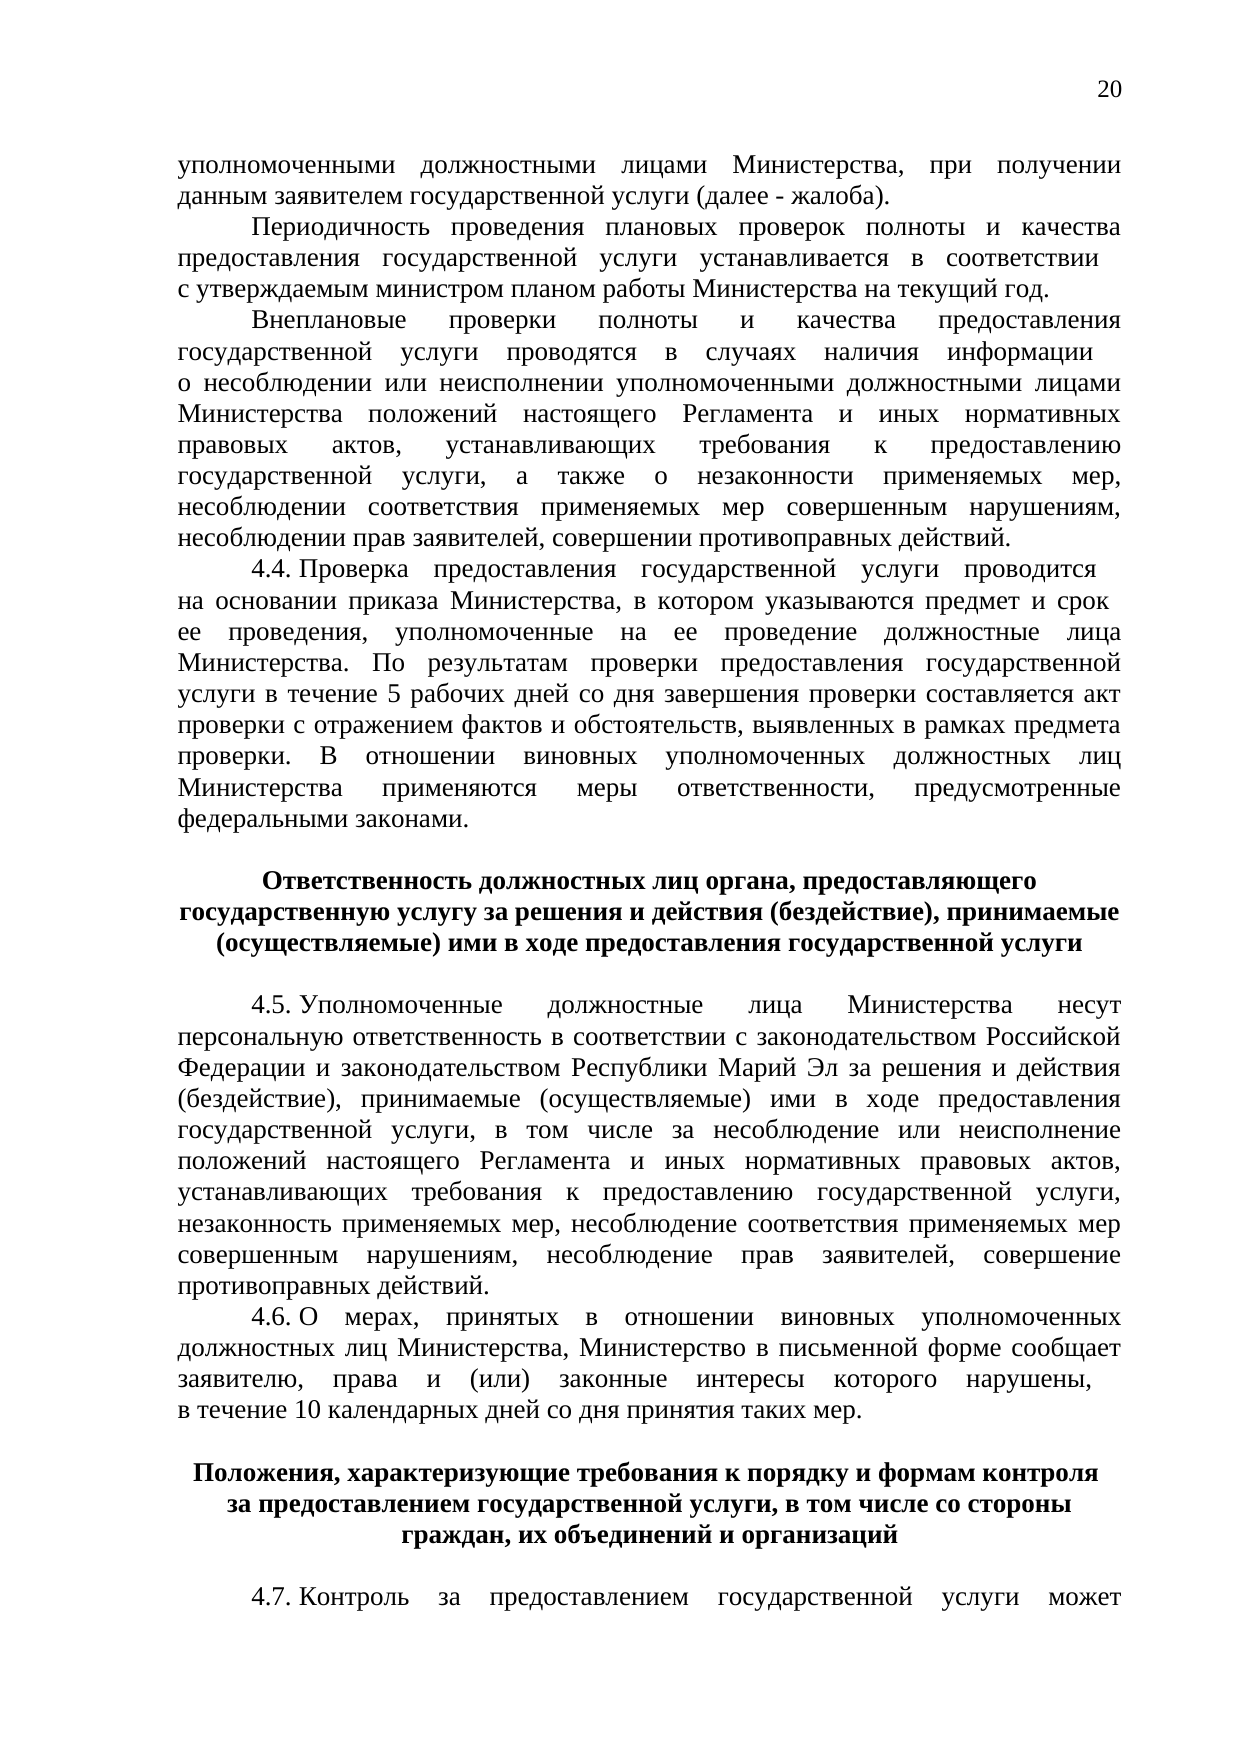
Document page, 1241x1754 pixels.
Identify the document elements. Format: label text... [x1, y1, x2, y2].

text Ответственность должностных лиц органа, предоставляющего государственную услугу за решения и действия (бездействие), принимаемые (осуществляемые) ими в ходе предоставления государственной услуги [177, 864, 1122, 957]
text Внеплановые проверки полноты и качества предоставления государственной услуги проводятся в случаях наличия информации о несоблюдении или неисполнении уполномоченными должностными лицами Министерства положений настоящего Регламента и иных нормативных правовых актов, устанавливающих требования к предоставлению государственной услуги, а также о незаконности применяемых мер, несоблюдении соответствия применяемых мер совершенным нарушениям, несоблюдении прав заявителей, совершении противоправных действий. [177, 303, 1122, 553]
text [177, 1580, 1122, 1612]
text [177, 148, 1122, 210]
text Положения, характеризующие требования к порядку и формам контроля за предоставлением государственной услуги, в том числе со стороны граждан, их объединений и организаций [177, 1456, 1122, 1549]
text 4.5. Уполномоченные должностные лица Министерства несут персональную ответственность в соответствии с законодательством Российской Федерации и законодательством Республики Марий Эл за решения и действия (бездействие), принимаемые (осуществляемые) ими в ходе предоставления государственной услуги, в том числе за несоблюдение или неисполнение положений настоящего Регламента и иных нормативных правовых актов, устанавливающих требования к предоставлению государственной услуги, незаконность применяемых мер, несоблюдение соответствия применяемых мер совершенным нарушениям, несоблюдение прав заявителей, совершение противоправных действий. [177, 989, 1122, 1300]
text 4.6. О мерах, принятых в отношении виновных уполномоченных должностных лиц Министерства, Министерство в письменной форме сообщает заявителю, права и (или) законные интересы которого нарушены, в течение 10 календарных дней со дня принятия таких мер. [177, 1300, 1122, 1425]
text 4.4. Проверка предоставления государственной услуги проводится на основании приказа Министерства, в котором указываются предмет и срок ее проведения, уполномоченные на ее проведение должностные лица Министерства. По результатам проверки предоставления государственной услуги в течение 5 рабочих дней со дня завершения проверки составляется акт проверки с отражением фактов и обстоятельств, выявленных в рамках предмета проверки. В отношении виновных уполномоченных должностных лиц Министерства применяются меры ответственности, предусмотренные федеральными законами. [177, 553, 1122, 833]
text Периодичность проведения плановых проверок полноты и качества предоставления государственной услуги устанавливается в соответствии с утверждаемым министром планом работы Министерства на текущий год. [177, 210, 1122, 303]
